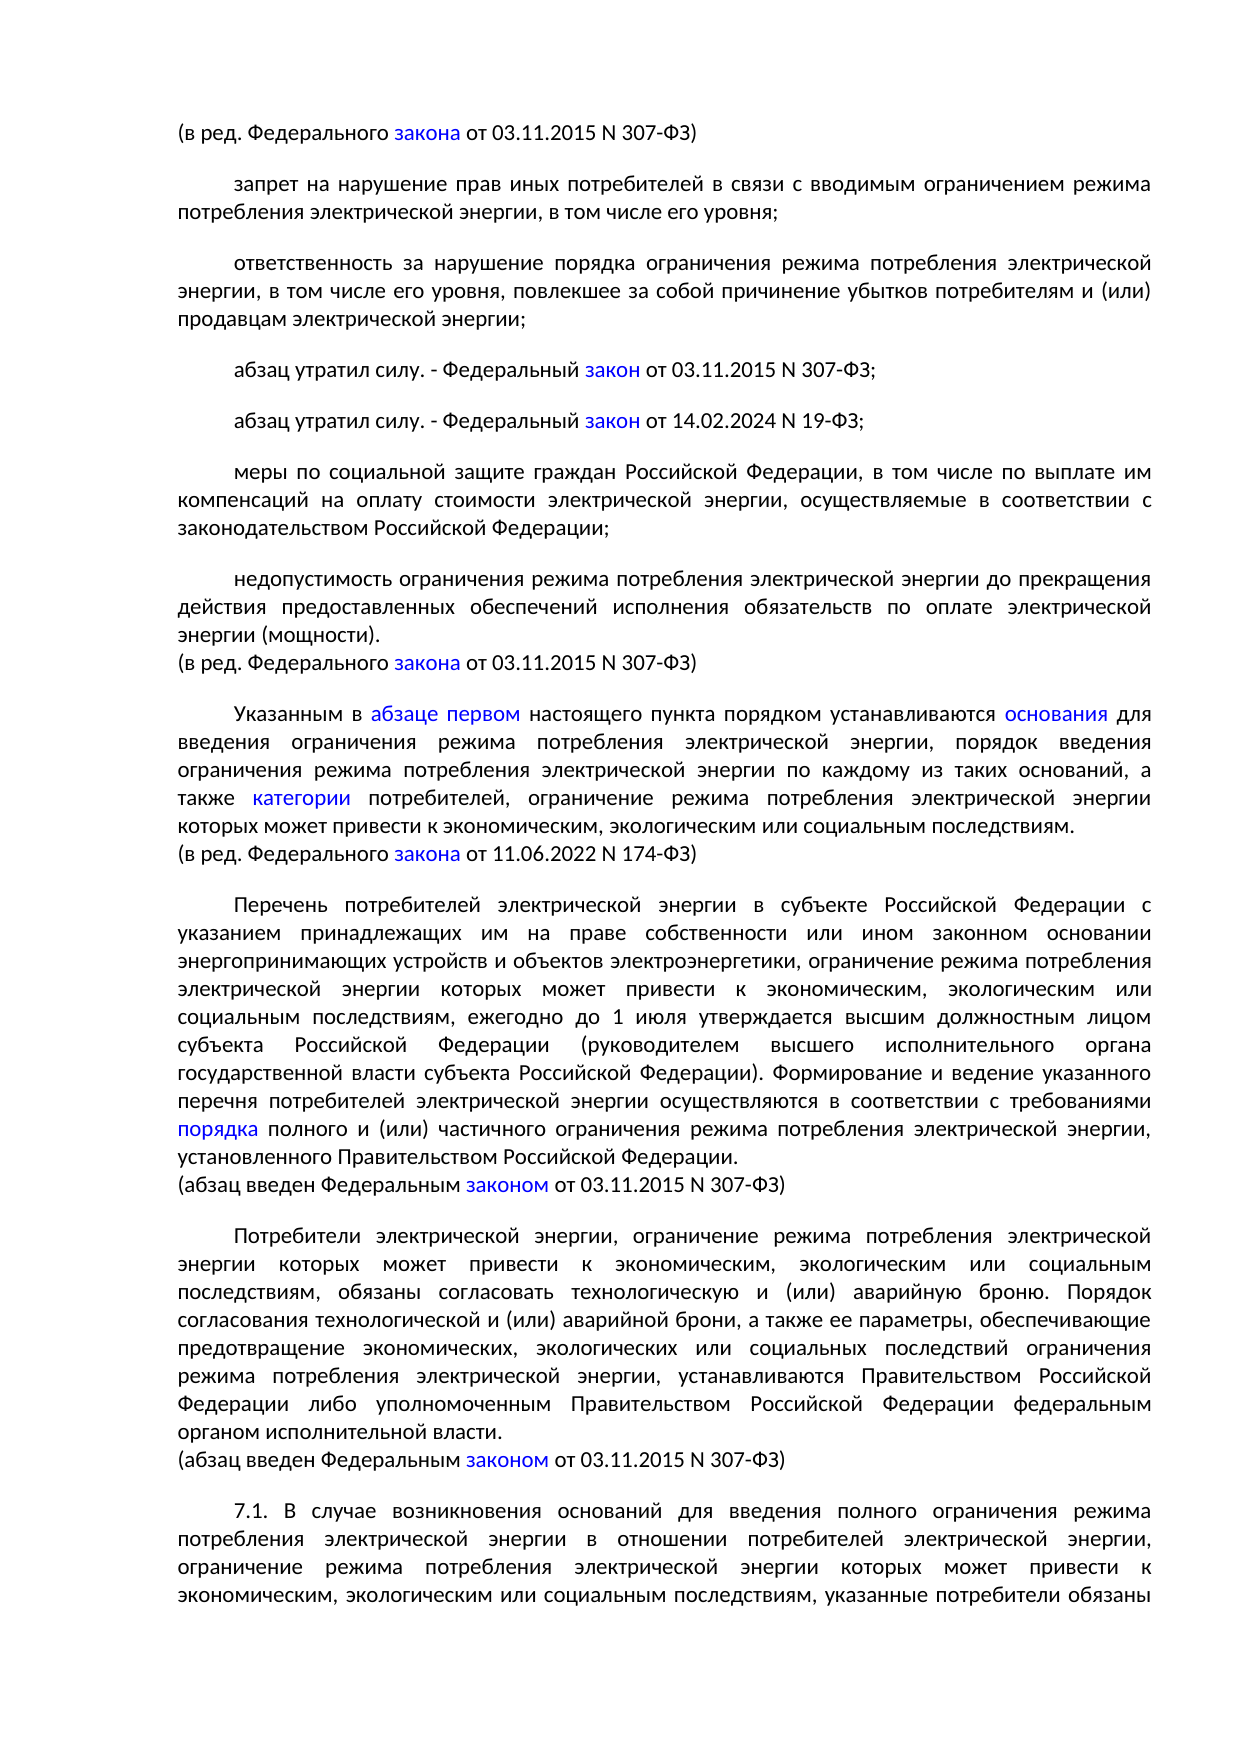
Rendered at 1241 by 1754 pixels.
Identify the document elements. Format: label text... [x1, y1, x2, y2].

text Перечень потребителей электрической энергии в субъекте Российской Федерации с указанием принадлежащих им на праве собственности или ином законном основании энергопринимающих устройств и объектов электроэнергетики, ограничение режима потребления электрической энергии которых может привести к экономическим, экологическим или социальным последствиям, ежегодно до 1 июля утверждается высшим должностным лицом субъекта Российской Федерации (руководителем высшего исполнительного органа государственной власти субъекта Российской Федерации). Формирование и ведение указанного перечня потребителей электрической энергии осуществляются в соответствии с требованиями порядка полного и (или) частичного ограничения режима потребления электрической энергии, установленного Правительством Российской Федерации. [177, 890, 1152, 1170]
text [177, 1496, 1152, 1608]
text абзац утратил силу. - Федеральный закон от 03.11.2015 N 307-ФЗ; [177, 355, 1152, 383]
text (в ред. Федерального закона от 11.06.2022 N 174-ФЗ) [177, 839, 1152, 867]
text абзац утратил силу. - Федеральный закон от 14.02.2024 N 19-ФЗ; [177, 406, 1152, 434]
text (абзац введен Федеральным законом от 03.11.2015 N 307-ФЗ) [177, 1170, 1152, 1198]
text недопустимость ограничения режима потребления электрической энергии до прекращения действия предоставленных обеспечений исполнения обязательств по оплате электрической энергии (мощности). [177, 564, 1152, 648]
text Указанным в абзаце первом настоящего пункта порядком устанавливаются основания для введения ограничения режима потребления электрической энергии, порядок введения ограничения режима потребления электрической энергии по каждому из таких оснований, а также категории потребителей, ограничение режима потребления электрической энергии которых может привести к экономическим, экологическим или социальным последствиям. [177, 699, 1152, 839]
text (абзац введен Федеральным законом от 03.11.2015 N 307-ФЗ) [177, 1445, 1152, 1473]
text Потребители электрической энергии, ограничение режима потребления электрической энергии которых может привести к экономическим, экологическим или социальным последствиям, обязаны согласовать технологическую и (или) аварийную броню. Порядок согласования технологической и (или) аварийной брони, а также ее параметры, обеспечивающие предотвращение экономических, экологических или социальных последствий ограничения режима потребления электрической энергии, устанавливаются Правительством Российской Федерации либо уполномоченным Правительством Российской Федерации федеральным органом исполнительной власти. [177, 1221, 1152, 1445]
text ответственность за нарушение порядка ограничения режима потребления электрической энергии, в том числе его уровня, повлекшее за собой причинение убытков потребителям и (или) продавцам электрической энергии; [177, 248, 1152, 332]
text запрет на нарушение прав иных потребителей в связи с вводимым ограничением режима потребления электрической энергии, в том числе его уровня; [177, 169, 1152, 225]
text (в ред. Федерального закона от 03.11.2015 N 307-ФЗ) [177, 648, 1152, 676]
text меры по социальной защите граждан Российской Федерации, в том числе по выплате им компенсаций на оплату стоимости электрической энергии, осуществляемые в соответствии с законодательством Российской Федерации; [177, 457, 1152, 541]
text (в ред. Федерального закона от 03.11.2015 N 307-ФЗ) [177, 118, 1152, 146]
